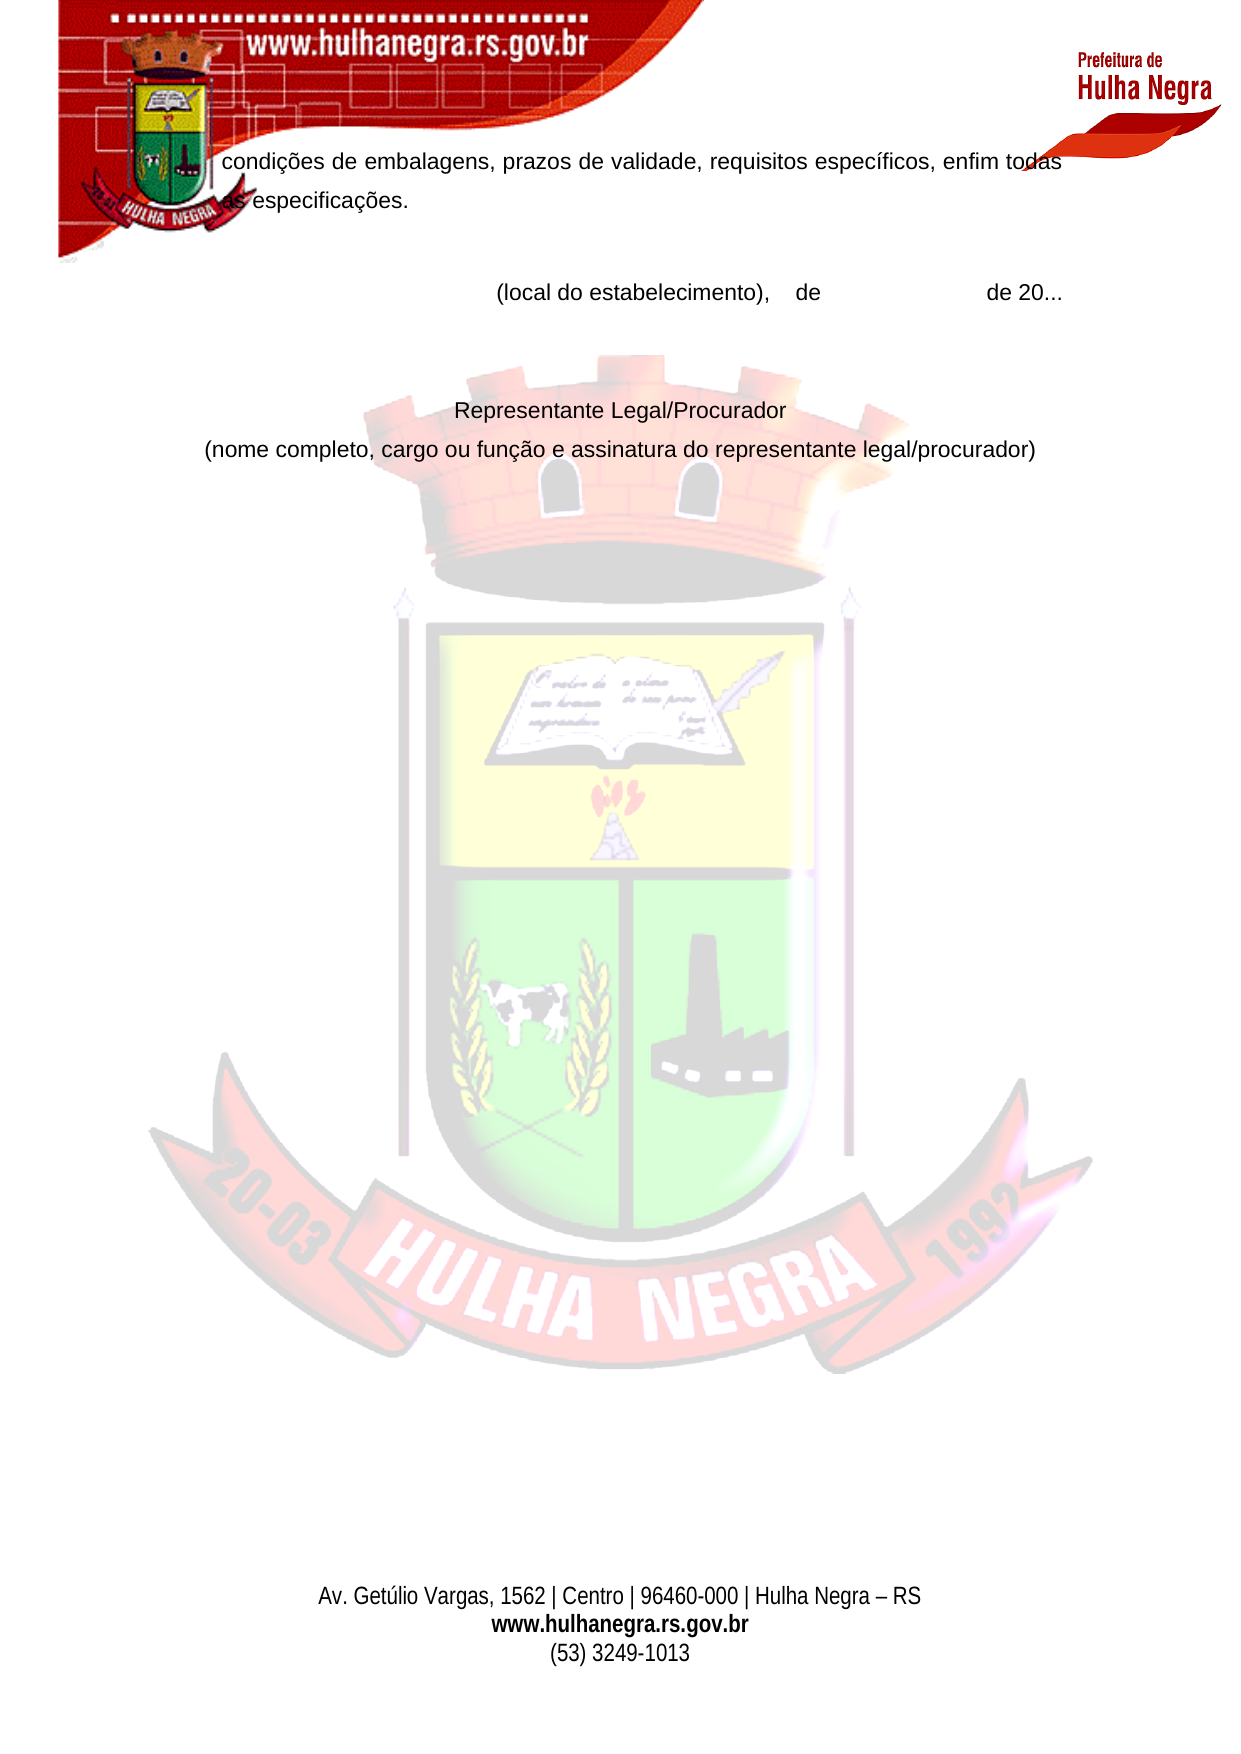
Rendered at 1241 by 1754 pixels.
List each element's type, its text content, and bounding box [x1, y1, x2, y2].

picture [1020, 51, 1222, 171]
text Representante Legal/Procurador [177, 397, 1063, 423]
picture [57, 0, 704, 263]
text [177, 148, 1063, 213]
text (local do estabelecimento), de de 20... [177, 278, 1063, 305]
text (nome completo, cargo ou função e assinatura do representante legal/procurador) [177, 436, 1063, 463]
